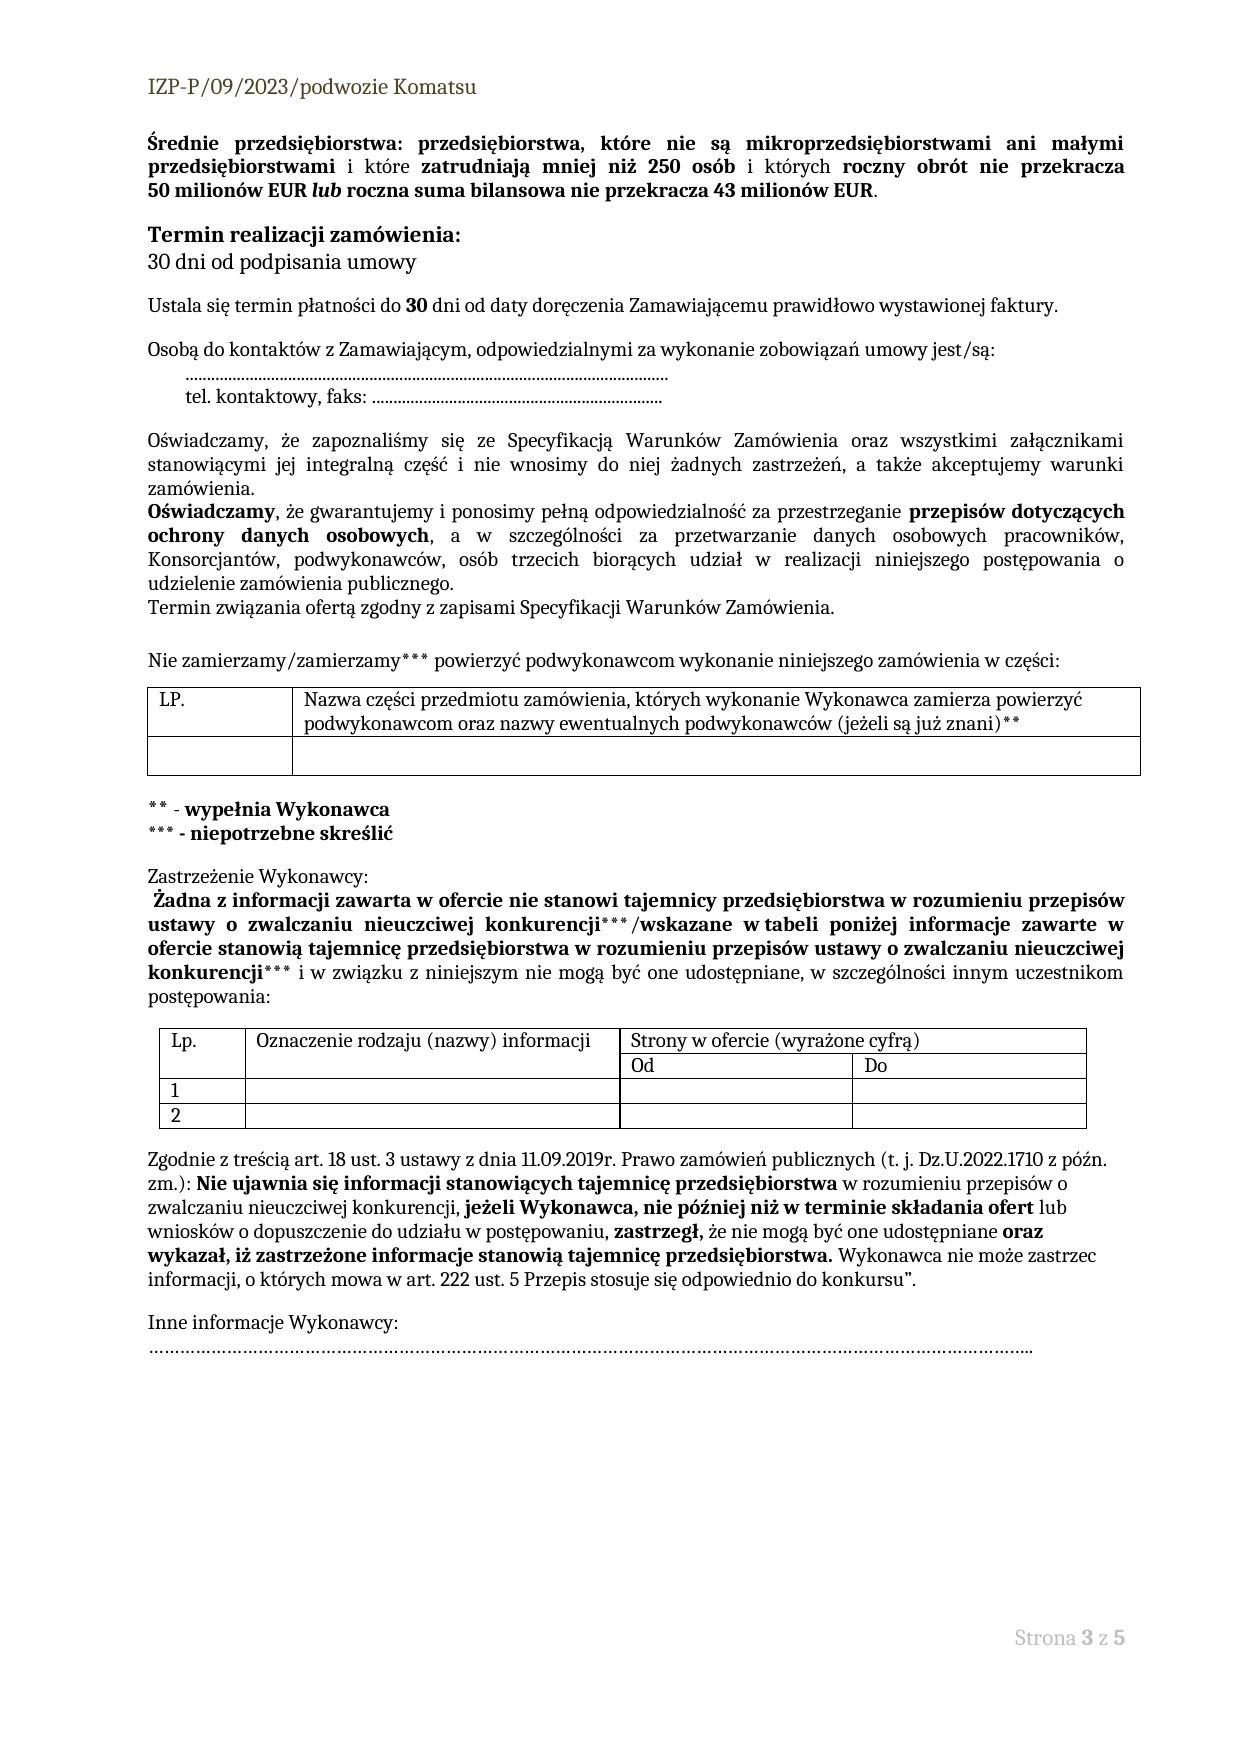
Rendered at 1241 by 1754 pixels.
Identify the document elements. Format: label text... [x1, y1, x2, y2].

text …………………………………………………………………………………………………………………………………………………….. [148, 1335, 1125, 1359]
text Termin realizacji zamówienia: [148, 222, 1125, 248]
text Żadna z informacji zawarta w ofercie nie stanowi tajemnicy przedsiębiorstwa w rozumieniu przepisów ustawy o zwalczaniu nieuczciwej konkurencji***/wskazane w tabeli poniżej informacje zawarte w ofercie stanowią tajemnicę przedsiębiorstwa w rozumieniu przepisów ustawy o zwalczaniu nieuczciwej konkurencji*** i w związku z niniejszym nie mogą być one udostępniane, w szczególności innym uczestnikom postępowania: [148, 889, 1125, 1009]
text Ustala się termin płatności do 30 dni od daty doręczenia Zamawiającemu prawidłowo wystawionej faktury. [148, 294, 1125, 318]
table_cell [621, 1104, 852, 1128]
table_cell [246, 1104, 619, 1128]
text ** - wypełnia Wykonawca [148, 796, 1125, 822]
text Średnie przedsiębiorstwa: przedsiębiorstwa, które nie są mikroprzedsiębiorstwami ani małymi przedsiębiorstwami i które zatrudniają mniej niż 250 osób i których roczny obrót nie przekracza 50 milionów EUR lub roczna suma bilansowa nie przekracza 43 milionów EUR. [148, 131, 1125, 203]
text Termin związania ofertą zgodny z zapisami Specyfikacji Warunków Zamówienia. [148, 596, 1125, 620]
table_header Oznaczenie rodzaju (nazwy) informacji [246, 1029, 619, 1078]
text Inne informacje Wykonawcy: [148, 1311, 1125, 1335]
table_cell Do [853, 1054, 1086, 1078]
text Zgodnie z treścią art. 18 ust. 3 ustawy z dnia 11.09.2019r. Prawo zamówień publicznych (t. j. Dz.U.2022.1710 z późn. zm.): Nie ujawnia się informacji stanowiących tajemnicę przedsiębiorstwa w rozumieniu przepisów o zwalczaniu nieuczciwej konkurencji, jeżeli Wykonawca, nie później niż w terminie składania ofert lub wniosków o dopuszczenie do udziału w postępowaniu, zastrzegł, że nie mogą być one udostępniane oraz wykazał, iż zastrzeżone informacje stanowią tajemnicę przedsiębiorstwa. Wykonawca nie może zastrzec informacji, o których mowa w art. 222 ust. 5 Przepis stosuje się odpowiednio do konkursu”. [148, 1148, 1125, 1292]
text Oświadczamy, że zapoznaliśmy się ze Specyfikacją Warunków Zamówienia oraz wszystkimi załącznikami stanowiącymi jej integralną część i nie wnosimy do niej żadnych zastrzeżeń, a także akceptujemy warunki zamówienia. [148, 428, 1125, 500]
table_cell 1 [160, 1079, 245, 1103]
table_cell [853, 1079, 1086, 1103]
table_cell [148, 737, 292, 775]
table_cell [246, 1079, 619, 1103]
table_cell 2 [160, 1104, 245, 1128]
table_header Lp. [160, 1029, 245, 1078]
text 30 dni od podpisania umowy [148, 248, 1125, 275]
text ................................................................................................................. tel. kontaktowy, faks: .................................................................... [185, 361, 1125, 409]
text Oświadczamy, że gwarantujemy i ponosimy pełną odpowiedzialność za przestrzeganie przepisów dotyczących ochrony danych osobowych, a w szczególności za przetwarzanie danych osobowych pracowników, Konsorcjantów, podwykonawców, osób trzecich biorących udział w realizacji niniejszego postępowania o udzielenie zamówienia publicznego. [148, 500, 1125, 596]
text Nie zamierzamy/zamierzamy*** powierzyć podwykonawcom wykonanie niniejszego zamówienia w części: [148, 649, 1125, 673]
table_cell Od [621, 1054, 852, 1078]
table_cell [293, 737, 1140, 775]
text Zastrzeżenie Wykonawcy: [148, 865, 1125, 889]
table_cell [853, 1104, 1086, 1128]
table_header LP. [148, 688, 292, 736]
table_header Strony w ofercie (wyrażone cyfrą) [621, 1029, 1086, 1053]
title *** - niepotrzebne skreślić [148, 822, 1125, 846]
table_cell [621, 1079, 852, 1103]
text Osobą do kontaktów z Zamawiającym, odpowiedzialnymi za wykonanie zobowiązań umowy jest/są: [148, 337, 1125, 361]
table_header Nazwa części przedmiotu zamówienia, których wykonanie Wykonawca zamierza powierzyć podwykonawcom oraz nazwy ewentualnych podwykonawców (jeżeli są już znani)** [293, 688, 1140, 736]
